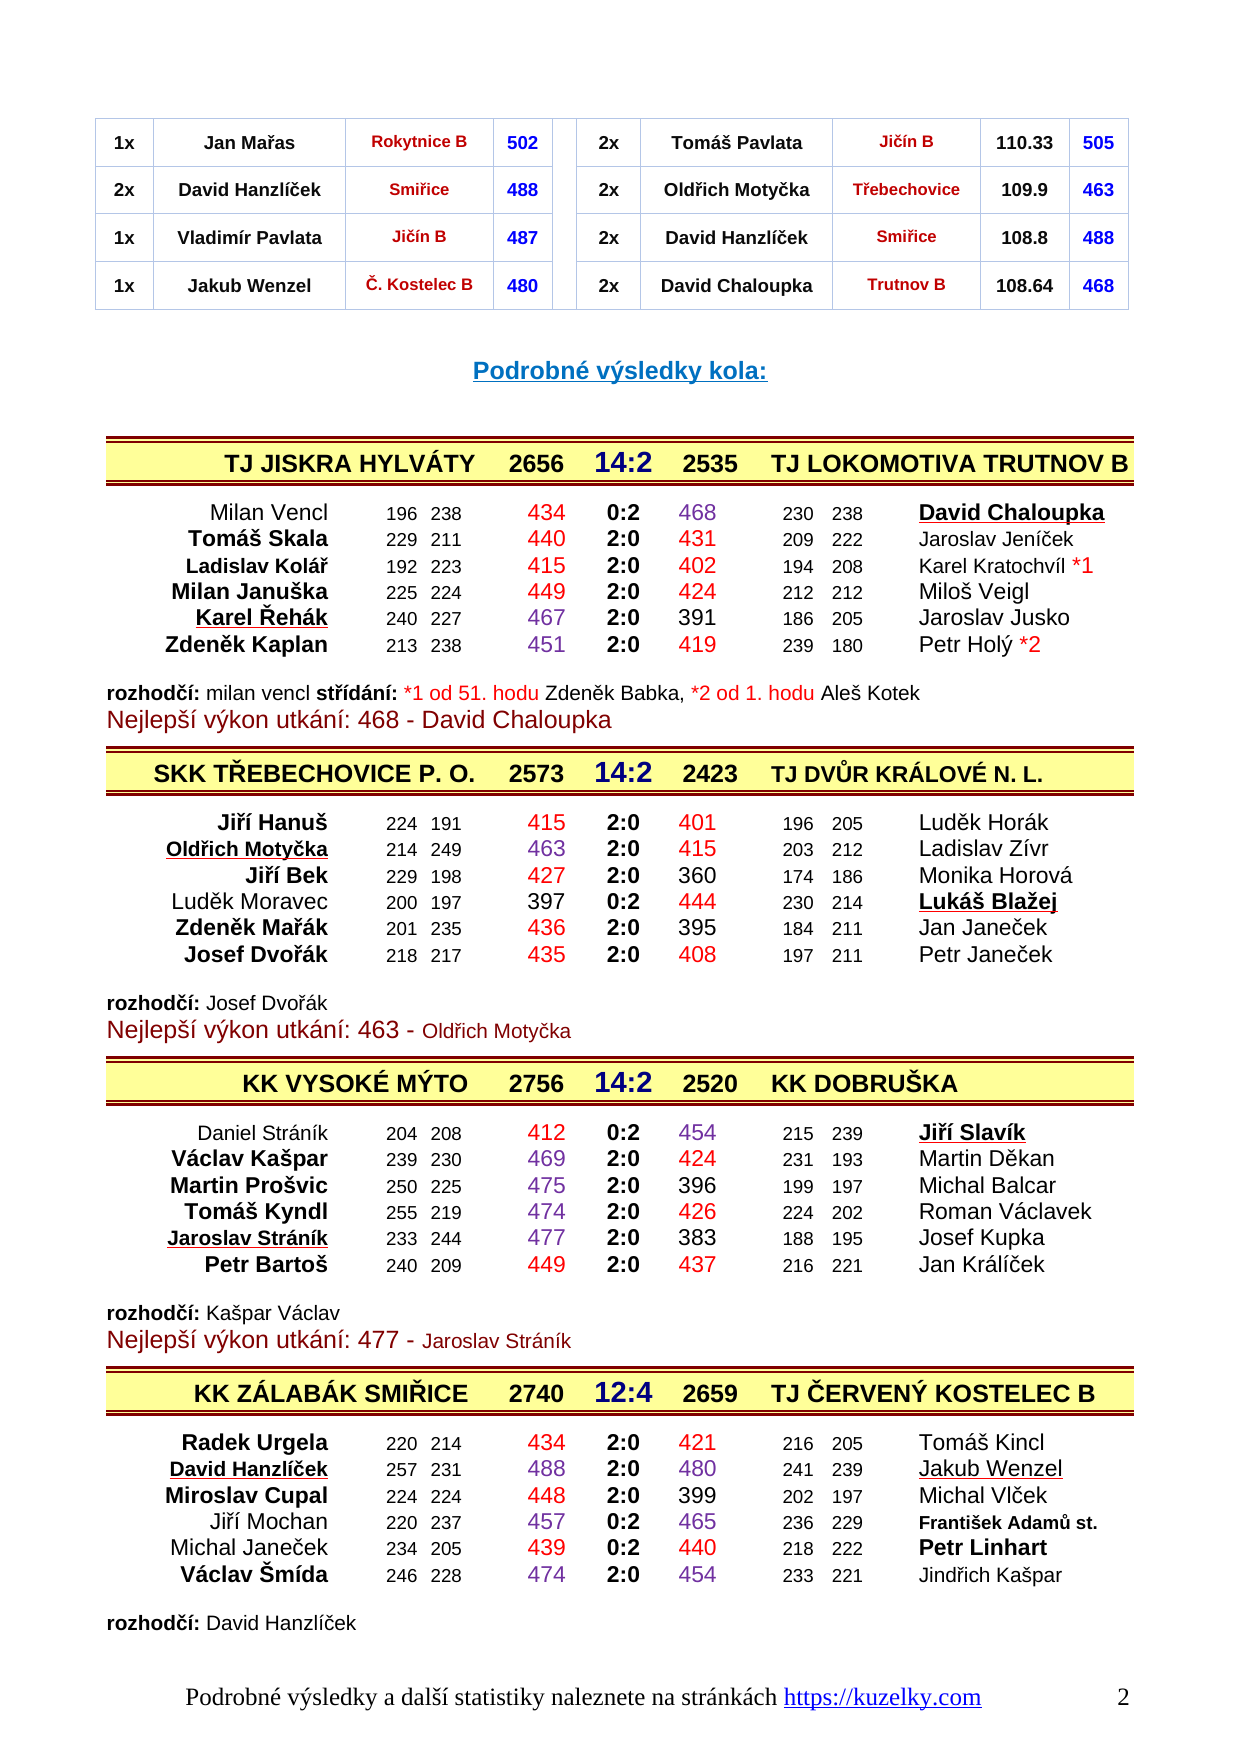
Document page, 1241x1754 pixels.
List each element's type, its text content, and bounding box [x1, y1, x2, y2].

table_cell David Hanzlíček [641, 214, 832, 261]
table_cell Trutnov B [833, 262, 980, 308]
table_cell 488 [494, 167, 552, 213]
text Nejlepší výkon utkání: 468 - David Chaloupka [106, 705, 1134, 734]
text SKK Třebechovice p. O. 2573 14:2 2423 TJ Dvůr Králové n. L. [106, 753, 1134, 790]
table_cell 109.9 [981, 167, 1069, 213]
table_cell Oldřich Motyčka [641, 167, 832, 213]
text Tomáš Kyndl 255 219 474 2:0 426 224 202 Roman Václavek [106, 1198, 1134, 1224]
text Nejlepší výkon utkání: 463 - Oldřich Motyčka [106, 1015, 1134, 1044]
text Josef Dvořák 218 217 435 2:0 408 197 211 Petr Janeček [106, 941, 1134, 967]
text rozhodčí: David Hanzlíček [106, 1611, 1134, 1635]
table_cell 1x [96, 262, 153, 308]
text rozhodčí: Josef Dvořák [106, 991, 1134, 1015]
table_cell 1x [96, 119, 153, 166]
table_cell 2x [96, 167, 153, 213]
text Petr Bartoš 240 209 449 2:0 437 216 221 Jan Králíček [106, 1251, 1134, 1277]
table_cell 2x [577, 214, 640, 261]
text Zdeněk Mařák 201 235 436 2:0 395 184 211 Jan Janeček [106, 914, 1134, 941]
table_cell David Chaloupka [641, 262, 832, 308]
text Podrobné výsledky kola: [94, 356, 1145, 385]
table_cell 2x [577, 119, 640, 166]
text Václav Šmída 246 228 474 2:0 454 233 221 Jindřich Kašpar [106, 1561, 1134, 1587]
text Jaroslav Stráník 233 244 477 2:0 383 188 195 Josef Kupka [106, 1224, 1134, 1251]
table_cell Smiřice [346, 167, 493, 213]
table_cell Tomáš Pavlata [641, 119, 832, 166]
text Miroslav Cupal 224 224 448 2:0 399 202 197 Michal Vlček [106, 1482, 1134, 1508]
table_cell Č. Kostelec B [346, 262, 493, 308]
text Zdeněk Kaplan 213 238 451 2:0 419 239 180 Petr Holý *2 [106, 631, 1134, 657]
text Milan Januška 225 224 449 2:0 424 212 212 Miloš Veigl [106, 578, 1134, 604]
text Daniel Stráník 204 208 412 0:2 454 215 239 Jiří Slavík [106, 1119, 1134, 1145]
table_cell 2x [577, 167, 640, 213]
text Milan Vencl 196 238 434 0:2 468 230 238 David Chaloupka [106, 499, 1134, 525]
text David Hanzlíček 257 231 488 2:0 480 241 239 Jakub Wenzel [106, 1455, 1134, 1482]
text Karel Řehák 240 227 467 2:0 391 186 205 Jaroslav Jusko [106, 604, 1134, 631]
table_cell 487 [494, 214, 552, 261]
text Oldřich Motyčka 214 249 463 2:0 415 203 212 Ladislav Zívr [106, 835, 1134, 862]
table_cell 108.64 [981, 262, 1069, 308]
text Václav Kašpar 239 230 469 2:0 424 231 193 Martin Děkan [106, 1145, 1134, 1172]
table_cell 502 [494, 119, 552, 166]
table_cell Jičín B [346, 214, 493, 261]
table_cell 468 [1070, 262, 1128, 308]
table_cell David Hanzlíček [154, 167, 345, 213]
table_cell 1x [96, 214, 153, 261]
text Luděk Moravec 200 197 397 0:2 444 230 214 Lukáš Blažej [106, 888, 1134, 914]
text Nejlepší výkon utkání: 477 - Jaroslav Stráník [106, 1325, 1134, 1354]
text Michal Janeček 234 205 439 0:2 440 218 222 Petr Linhart [106, 1534, 1134, 1561]
table_cell 488 [1070, 214, 1128, 261]
text KK Vysoké Mýto 2756 14:2 2520 KK Dobruška [106, 1063, 1134, 1100]
table_cell 463 [1070, 167, 1128, 213]
table_cell Jičín B [833, 119, 980, 166]
table_cell 505 [1070, 119, 1128, 166]
table_cell Vladimír Pavlata [154, 214, 345, 261]
text KK Zálabák Smiřice 2740 12:4 2659 TJ Červený Kostelec B [106, 1373, 1134, 1410]
table_cell 480 [494, 262, 552, 308]
table_cell 108.8 [981, 214, 1069, 261]
text Jiří Mochan 220 237 457 0:2 465 236 229 František Adamů st. [106, 1508, 1134, 1534]
text rozhodčí: Kašpar Václav [106, 1301, 1134, 1325]
table_cell 110.33 [981, 119, 1069, 166]
table_cell Rokytnice B [346, 119, 493, 166]
text Jiří Bek 229 198 427 2:0 360 174 186 Monika Horová [106, 862, 1134, 888]
text TJ Jiskra Hylváty 2656 14:2 2535 TJ Lokomotiva Trutnov B [106, 443, 1134, 480]
text Radek Urgela 220 214 434 2:0 421 216 205 Tomáš Kincl [106, 1429, 1134, 1455]
table_cell Třebechovice [833, 167, 980, 213]
text Jiří Hanuš 224 191 415 2:0 401 196 205 Luděk Horák [106, 809, 1134, 835]
table_cell 2x [577, 262, 640, 308]
table_cell Jan Mařas [154, 119, 345, 166]
table_cell Jakub Wenzel [154, 262, 345, 308]
text Ladislav Kolář 192 223 415 2:0 402 194 208 Karel Kratochvíl *1 [106, 552, 1134, 578]
table_cell Smiřice [833, 214, 980, 261]
text Martin Prošvic 250 225 475 2:0 396 199 197 Michal Balcar [106, 1172, 1134, 1198]
text rozhodčí: milan vencl střídání: *1 od 51. hodu Zdeněk Babka, *2 od 1. hodu Aleš Kotek [106, 681, 1134, 705]
text Tomáš Skala 229 211 440 2:0 431 209 222 Jaroslav Jeníček [106, 525, 1134, 552]
